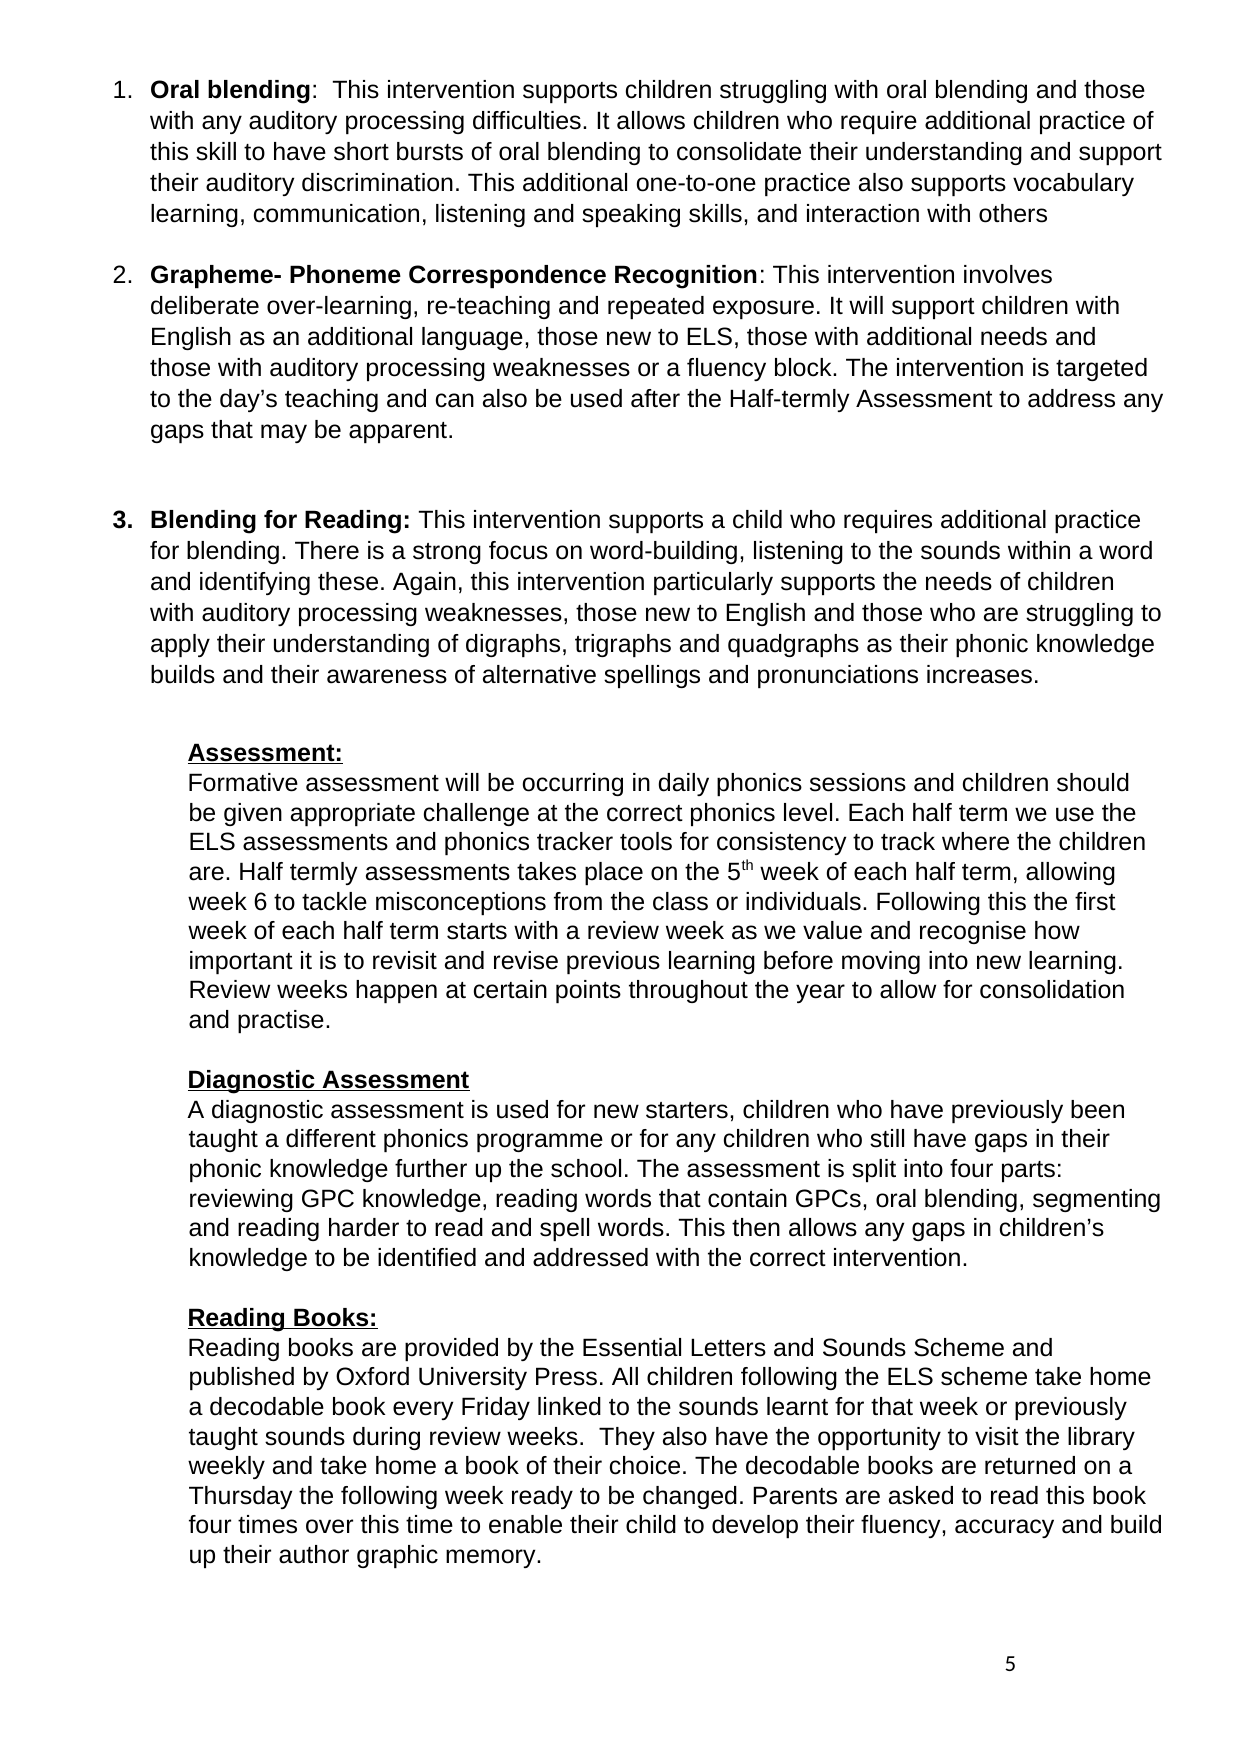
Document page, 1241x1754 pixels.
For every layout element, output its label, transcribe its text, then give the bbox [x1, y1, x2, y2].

list Oral blending: This intervention supports children struggling with oral blending and those with any auditory processing difficulties. It allows children who require additional practice of this skill to have short bursts of oral blending to consolidate their understanding and support their auditory discrimination. This additional one-to-one practice also supports vocabulary learning, communication, listening and speaking skills, and interaction with others [112, 75, 1165, 228]
text Reading books are provided by the Essential Letters and Sounds Scheme and published by Oxford University Press. All children following the ELS scheme take home a decodable book every Friday linked to the sounds learnt for that week or previously taught sounds during review weeks. They also have the opportunity to visit the library weekly and take home a book of their choice. The decodable books are returned on a Thursday the following week ready to be changed. Parents are asked to read this book four times over this time to enable their child to develop their fluency, accuracy and build up their author graphic memory. [187, 1333, 1165, 1568]
list Blending for Reading: This intervention supports a child who requires additional practice for blending. There is a strong focus on word-building, listening to the sounds within a word and identifying these. Again, this intervention particularly supports the needs of children with auditory processing weaknesses, those new to English and those who are struggling to apply their understanding of digraphs, trigraphs and quadgraphs as their phonic knowledge builds and their awareness of alternative spellings and pronunciations increases. [112, 505, 1165, 689]
text A diagnostic assessment is used for new starters, children who have previously been taught a different phonics programme or for any children who still have gaps in their phonic knowledge further up the school. The assessment is split into four parts: reviewing GPC knowledge, reading words that contain GPCs, oral blending, segmenting and reading harder to read and spell words. This then allows any gaps in children’s knowledge to be identified and addressed with the correct intervention. [187, 1095, 1165, 1271]
text Diagnostic Assessment [187, 1065, 1165, 1093]
text Reading Books: [187, 1303, 1165, 1331]
text Formative assessment will be occurring in daily phonics sessions and children should be given appropriate challenge at the correct phonics level. Each half term we use the ELS assessments and phonics tracker tools for consistency to track where the children are. Half termly assessments takes place on the 5th week of each half term, allowing week 6 to tackle misconceptions from the class or individuals. Following this the first week of each half term starts with a review week as we value and recognise how important it is to revisit and revise previous learning before moving into new learning. Review weeks happen at certain points throughout the year to allow for consolidation and practise. [187, 768, 1165, 1033]
list Grapheme- Phoneme Correspondence Recognition: This intervention involves deliberate over-learning, re-teaching and repeated exposure. It will support children with English as an additional language, those new to ELS, those with additional needs and those with auditory processing weaknesses or a fluency block. The intervention is targeted to the day’s teaching and can also be used after the Half-termly Assessment to address any gaps that may be apparent. [112, 260, 1165, 444]
text Assessment: [112, 738, 1165, 767]
